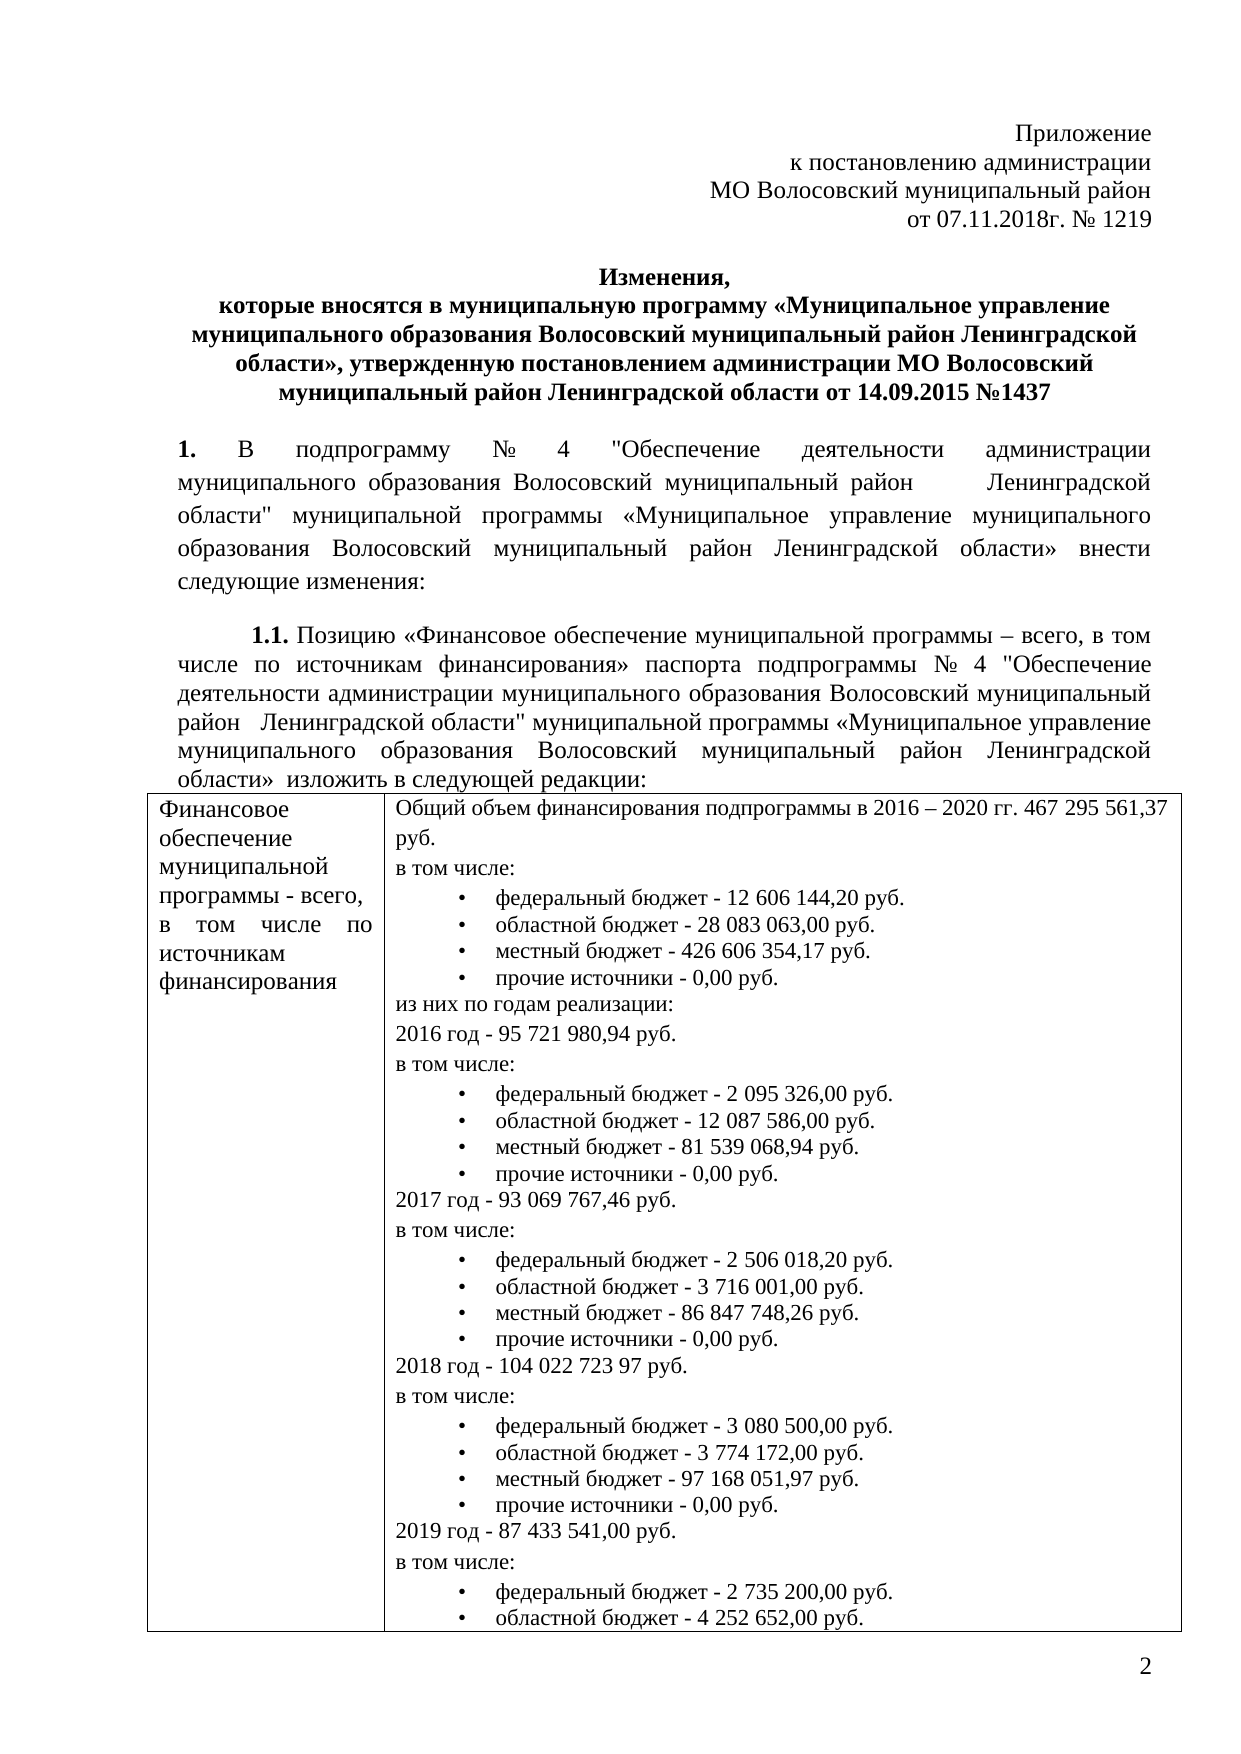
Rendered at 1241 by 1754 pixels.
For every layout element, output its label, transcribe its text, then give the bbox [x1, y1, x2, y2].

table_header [148, 794, 384, 1631]
text которые вносятся в муниципальную программу «Муниципальное управление муниципального образования Волосовский муниципальный район Ленинградской области», утвержденную постановлением администрации МО Волосовский муниципальный район Ленинградской области от 14.09.2015 №1437 [177, 291, 1152, 406]
text Изменения, [177, 262, 1152, 291]
text Приложение [177, 118, 1152, 147]
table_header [385, 794, 1181, 1631]
list 1.1. Позицию «Финансовое обеспечение муниципальной программы – всего, в том числе по источникам финансирования» паспорта подпрограммы № 4 "Обеспечение деятельности администрации муниципального образования Волосовский муниципальный район Ленинградской области" муниципальной программы «Муниципальное управление муниципального образования Волосовский муниципальный район Ленинградской области» изложить в следующей редакции: [177, 620, 1152, 793]
text 1. В подпрограмму № 4 "Обеспечение деятельности администрации муниципального образования Волосовский муниципальный район Ленинградской области" муниципальной программы «Муниципальное управление муниципального образования Волосовский муниципальный район Ленинградской области» внести следующие изменения: [177, 434, 1152, 595]
text МО Волосовский муниципальный район [177, 176, 1152, 204]
text к постановлению администрации [177, 147, 1152, 176]
text от 07.11.2018г. № 1219 [177, 204, 1152, 233]
